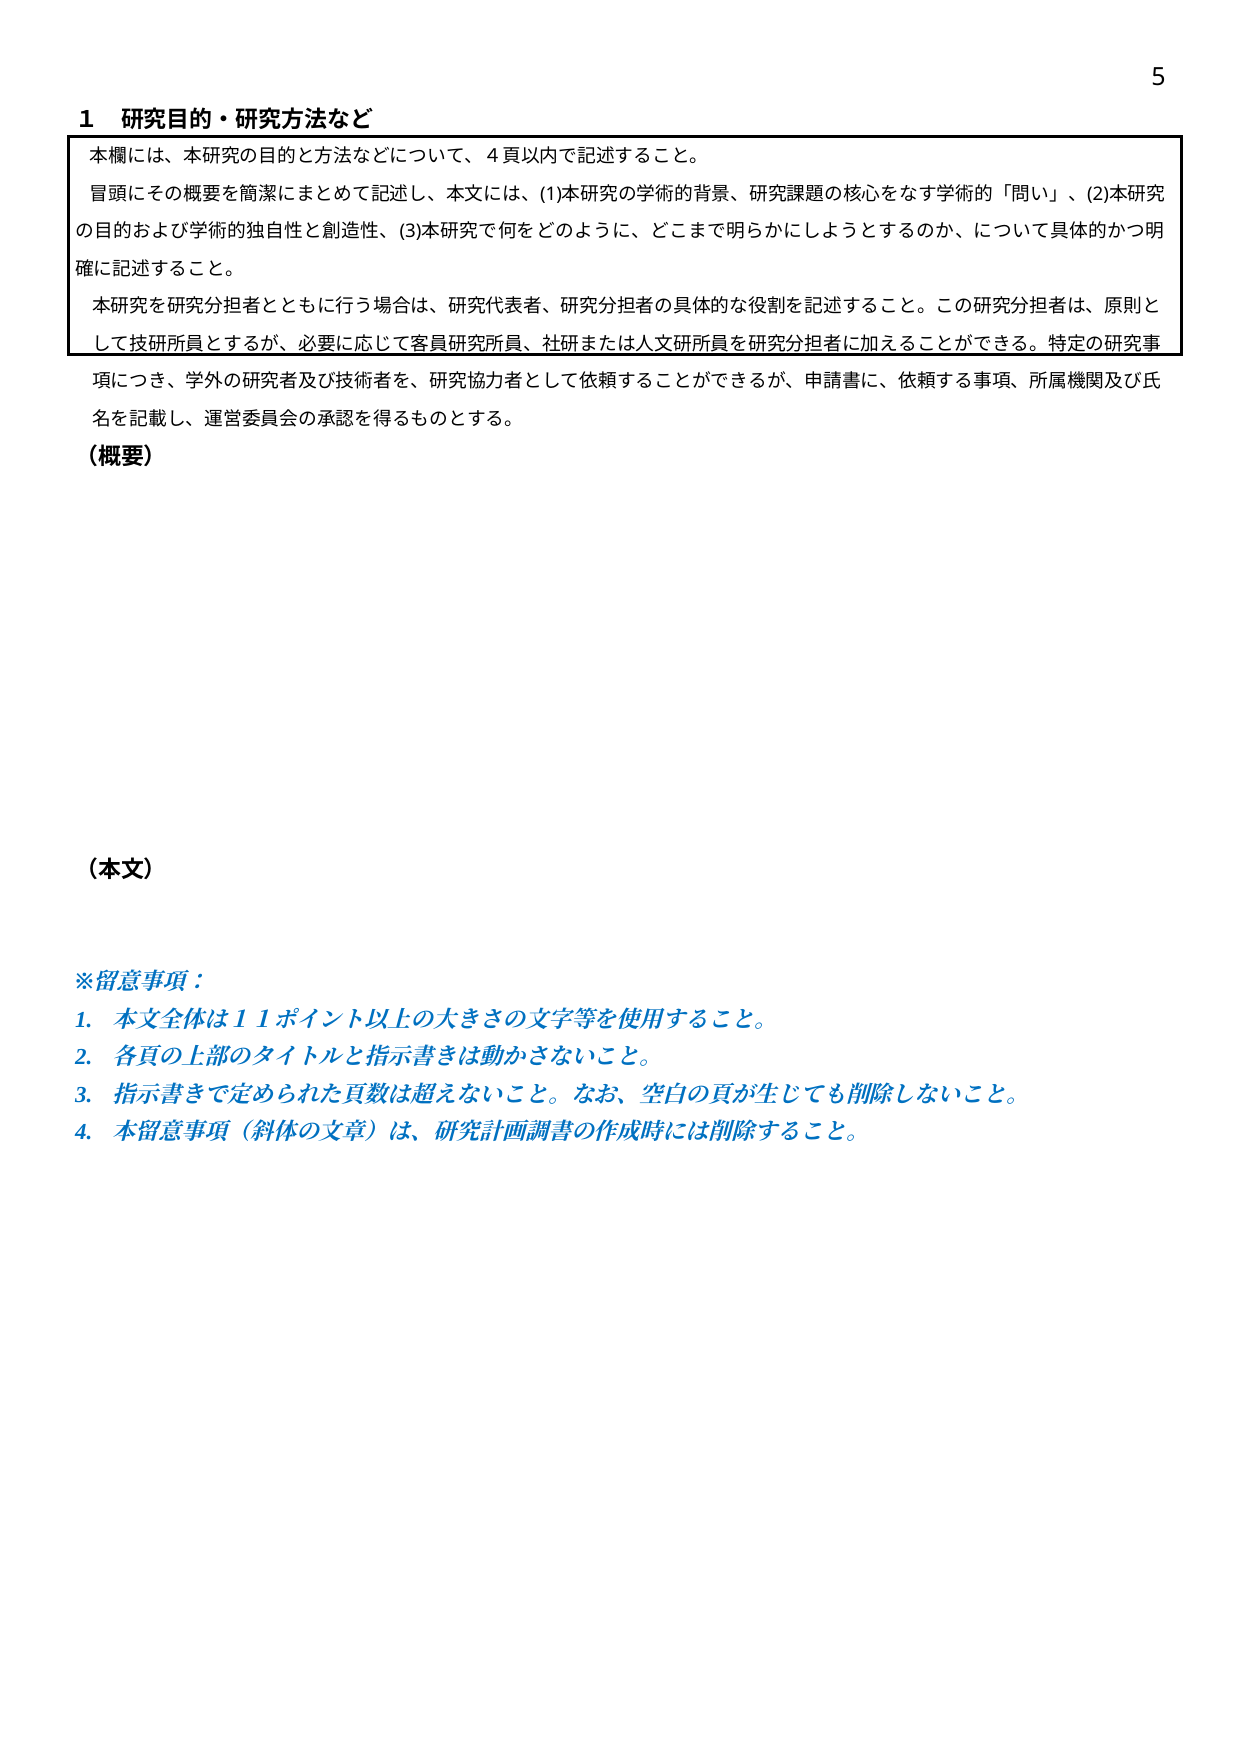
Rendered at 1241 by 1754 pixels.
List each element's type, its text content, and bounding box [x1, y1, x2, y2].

list 本文全体は１１ポイント以上の大きさの文字等を使用すること。 [75, 998, 1165, 1036]
text （本文） [75, 848, 1165, 886]
text 本欄には、本研究の目的と方法などについて、４頁以内で記述すること。 [75, 138, 1165, 173]
text （概要） [75, 436, 1165, 473]
text 本研究を研究分担者とともに行う場合は、研究代表者、研究分担者の具体的な役割を記述すること。この研究分担者は、原則として技研所員とするが、必要に応じて客員研究所員、社研または人文研所員を研究分担者に加えることができる。特定の研究事項につき、学外の研究者及び技術者を、研究協力者として依頼することができるが、申請書に、依頼する事項、所属機関及び氏名を記載し、運営委員会の承認を得るものとする。 [92, 286, 1165, 353]
list 本留意事項（斜体の文章）は、研究計画調書の作成時には削除すること。 [75, 1111, 1165, 1148]
text 本研究を研究分担者とともに行う場合は、研究代表者、研究分担者の具体的な役割を記述すること。この研究分担者は、原則として技研所員とするが、必要に応じて客員研究所員、社研または人文研所員を研究分担者に加えることができる。特定の研究事項につき、学外の研究者及び技術者を、研究協力者として依頼することができるが、申請書に、依頼する事項、所属機関及び氏名を記載し、運営委員会の承認を得るものとする。 [92, 356, 1165, 436]
text 冒頭にその概要を簡潔にまとめて記述し、本文には、(1)本研究の学術的背景、研究課題の核心をなす学術的「問い」、(2)本研究の目的および学術的独自性と創造性、(3)本研究で何をどのように、どこまで明らかにしようとするのか、について具体的かつ明確に記述すること。 [75, 173, 1165, 286]
list 指示書きで定められた頁数は超えないこと。なお、空白の頁が生じても削除しないこと。 [75, 1073, 1165, 1111]
text ※留意事項： [75, 961, 1165, 998]
list 各頁の上部のタイトルと指示書きは動かさないこと。 [75, 1036, 1165, 1073]
